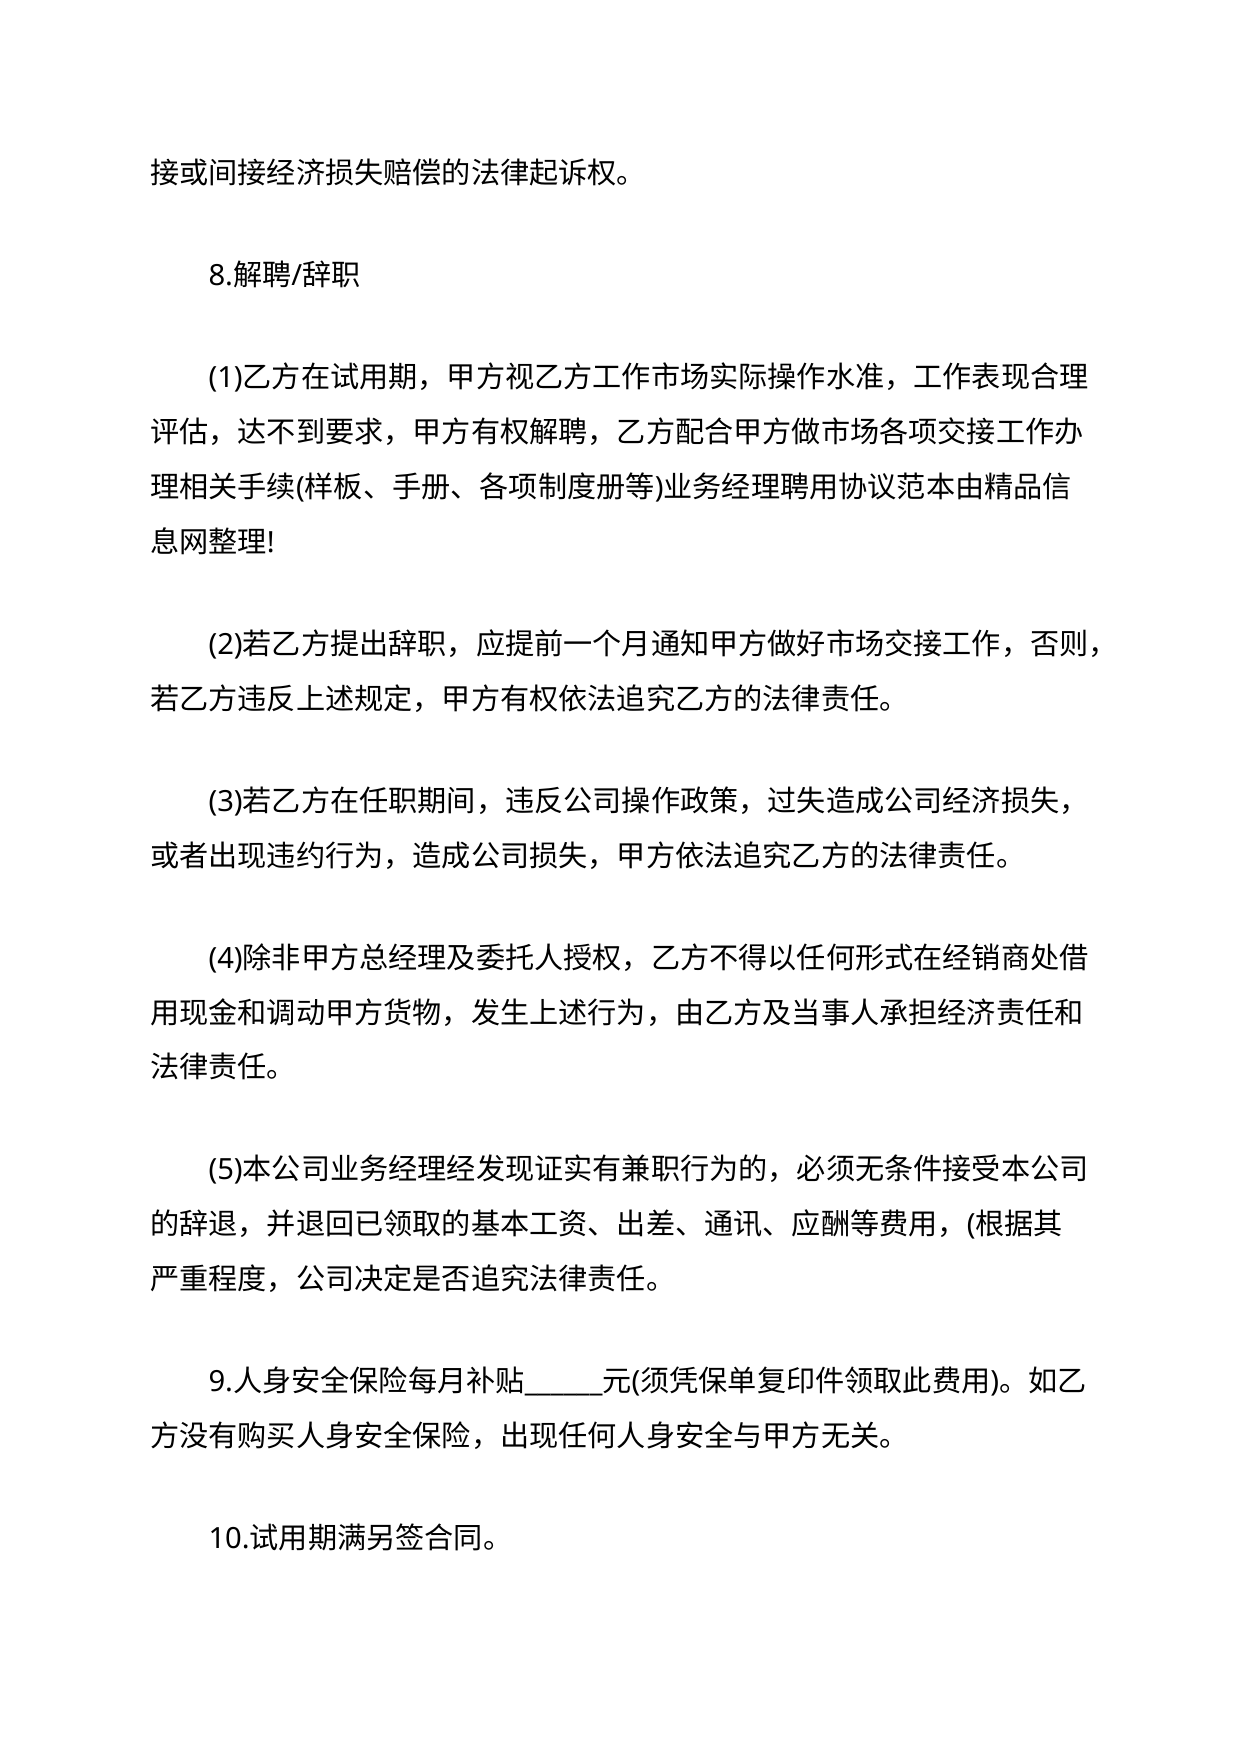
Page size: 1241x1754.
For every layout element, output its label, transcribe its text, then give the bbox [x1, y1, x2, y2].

text 9.人身安全保险每月补贴______元(须凭保单复印件领取此费用)。如乙方没有购买人身安全保险，出现任何人身安全与甲方无关。 [150, 1358, 1090, 1455]
text 10.试用期满另签合同。 [150, 1514, 1090, 1557]
text (2)若乙方提出辞职，应提前一个月通知甲方做好市场交接工作，否则，若乙方违反上述规定，甲方有权依法追究乙方的法律责任。 [150, 621, 1090, 718]
text (5)本公司业务经理经发现证实有兼职行为的，必须无条件接受本公司的辞退，并退回已领取的基本工资、出差、通讯、应酬等费用，(根据其严重程度，公司决定是否追究法律责任。 [150, 1146, 1090, 1298]
text 8.解聘/辞职 [150, 252, 1090, 294]
text (3)若乙方在任职期间，违反公司操作政策，过失造成公司经济损失，或者出现违约行为，造成公司损失，甲方依法追究乙方的法律责任。 [150, 777, 1090, 875]
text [150, 150, 1090, 192]
text (1)乙方在试用期，甲方视乙方工作市场实际操作水准，工作表现合理评估，达不到要求，甲方有权解聘，乙方配合甲方做市场各项交接工作办理相关手续(样板、手册、各项制度册等)业务经理聘用协议范本由精品信息网整理! [150, 354, 1090, 561]
text (4)除非甲方总经理及委托人授权，乙方不得以任何形式在经销商处借用现金和调动甲方货物，发生上述行为，由乙方及当事人承担经济责任和法律责任。 [150, 934, 1090, 1086]
